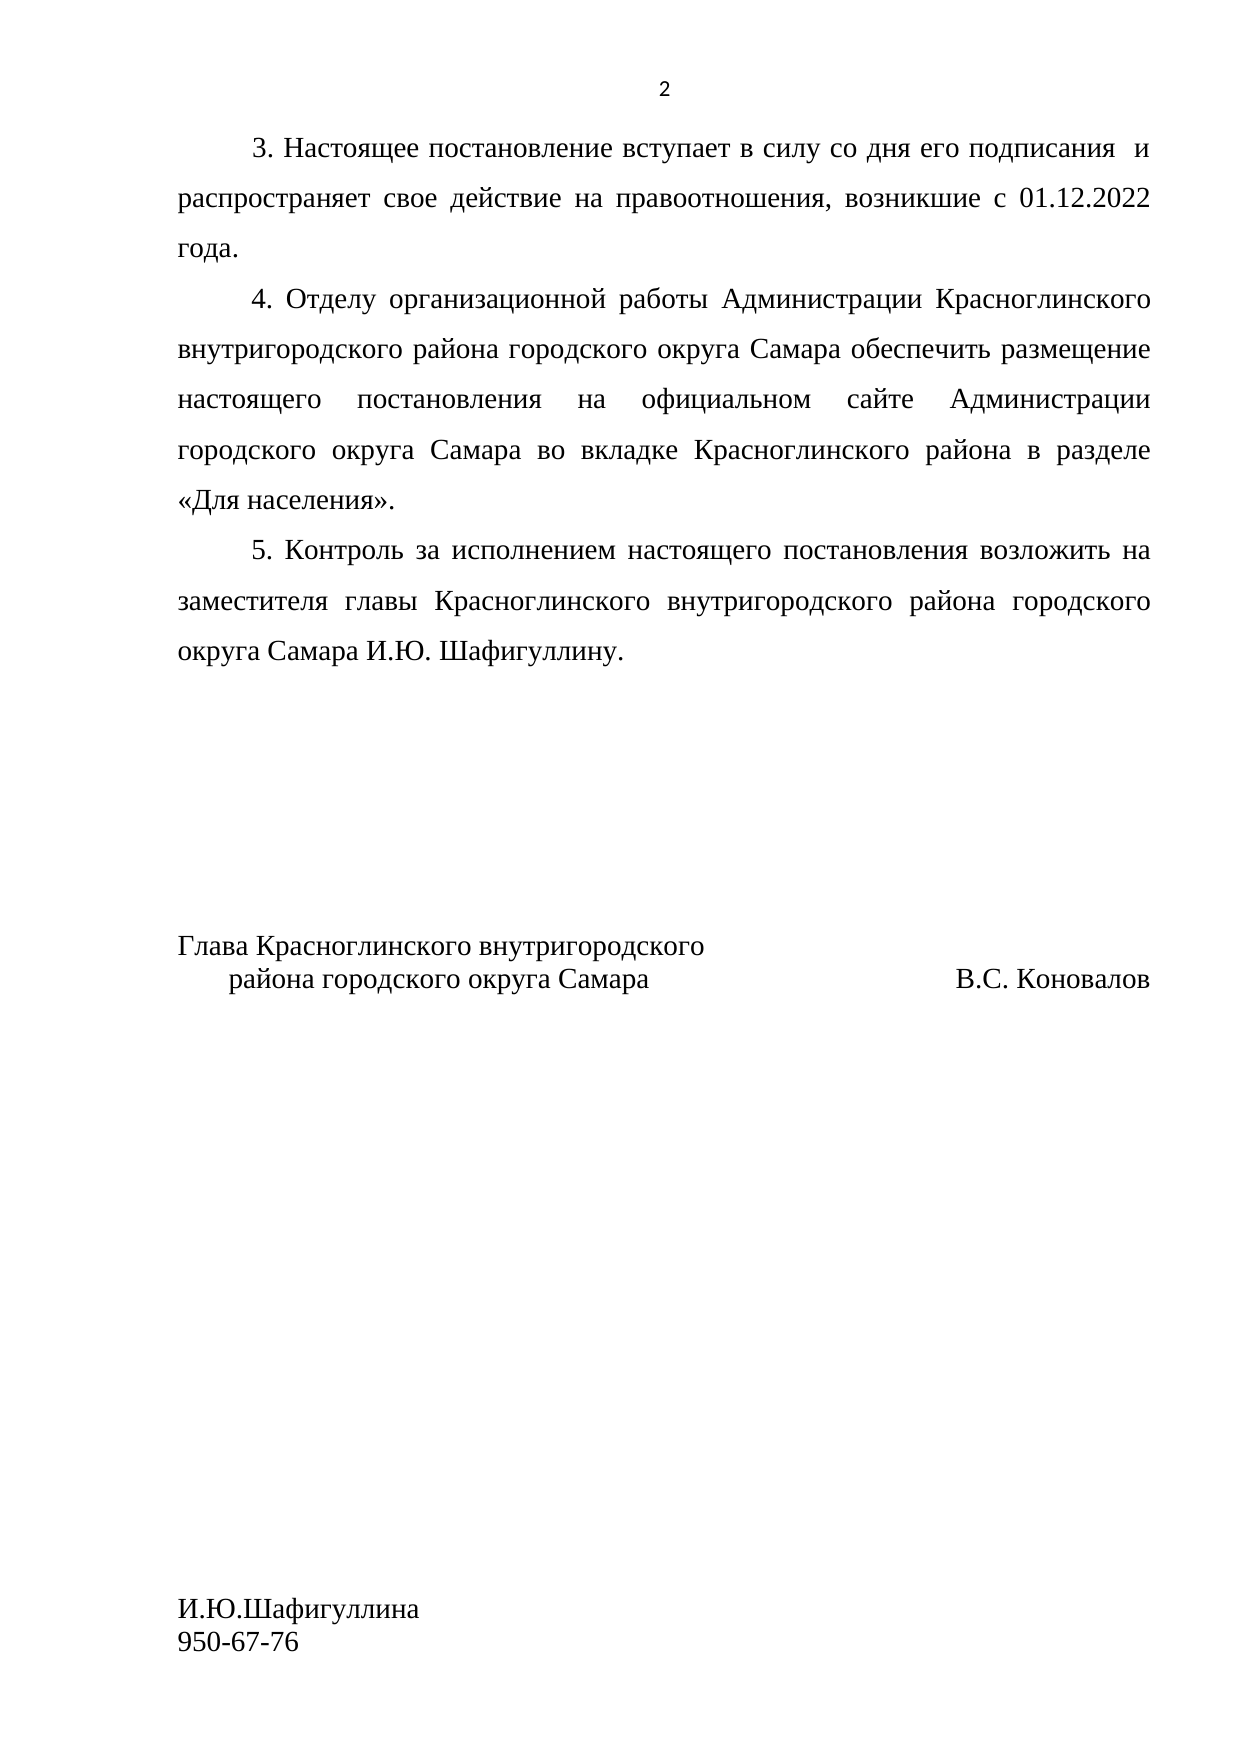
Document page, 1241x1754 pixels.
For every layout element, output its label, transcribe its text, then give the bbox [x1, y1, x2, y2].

text 3. Настоящее постановление вступает в силу со дня его подписания и распространяет свое действие на правоотношения, возникшие с 01.12.2022 года. [177, 130, 1152, 264]
text района городского округа Самара В.С. Коновалов [177, 962, 1152, 995]
text 4. Отделу организационной работы Администрации Красноглинского внутригородского района городского округа Самара обеспечить размещение настоящего постановления на официальном сайте Администрации городского округа Самара во вкладке Красноглинского района в разделе «Для населения». [177, 281, 1152, 516]
text 5. Контроль за исполнением настоящего постановления возложить на заместителя главы Красноглинского внутригородского района городского округа Самара И.Ю. Шафигуллину. [177, 532, 1152, 667]
text Глава Красноглинского внутригородского [177, 928, 1152, 962]
text И.Ю.Шафигуллина [177, 1591, 1152, 1624]
text 950-67-76 [177, 1624, 1152, 1658]
